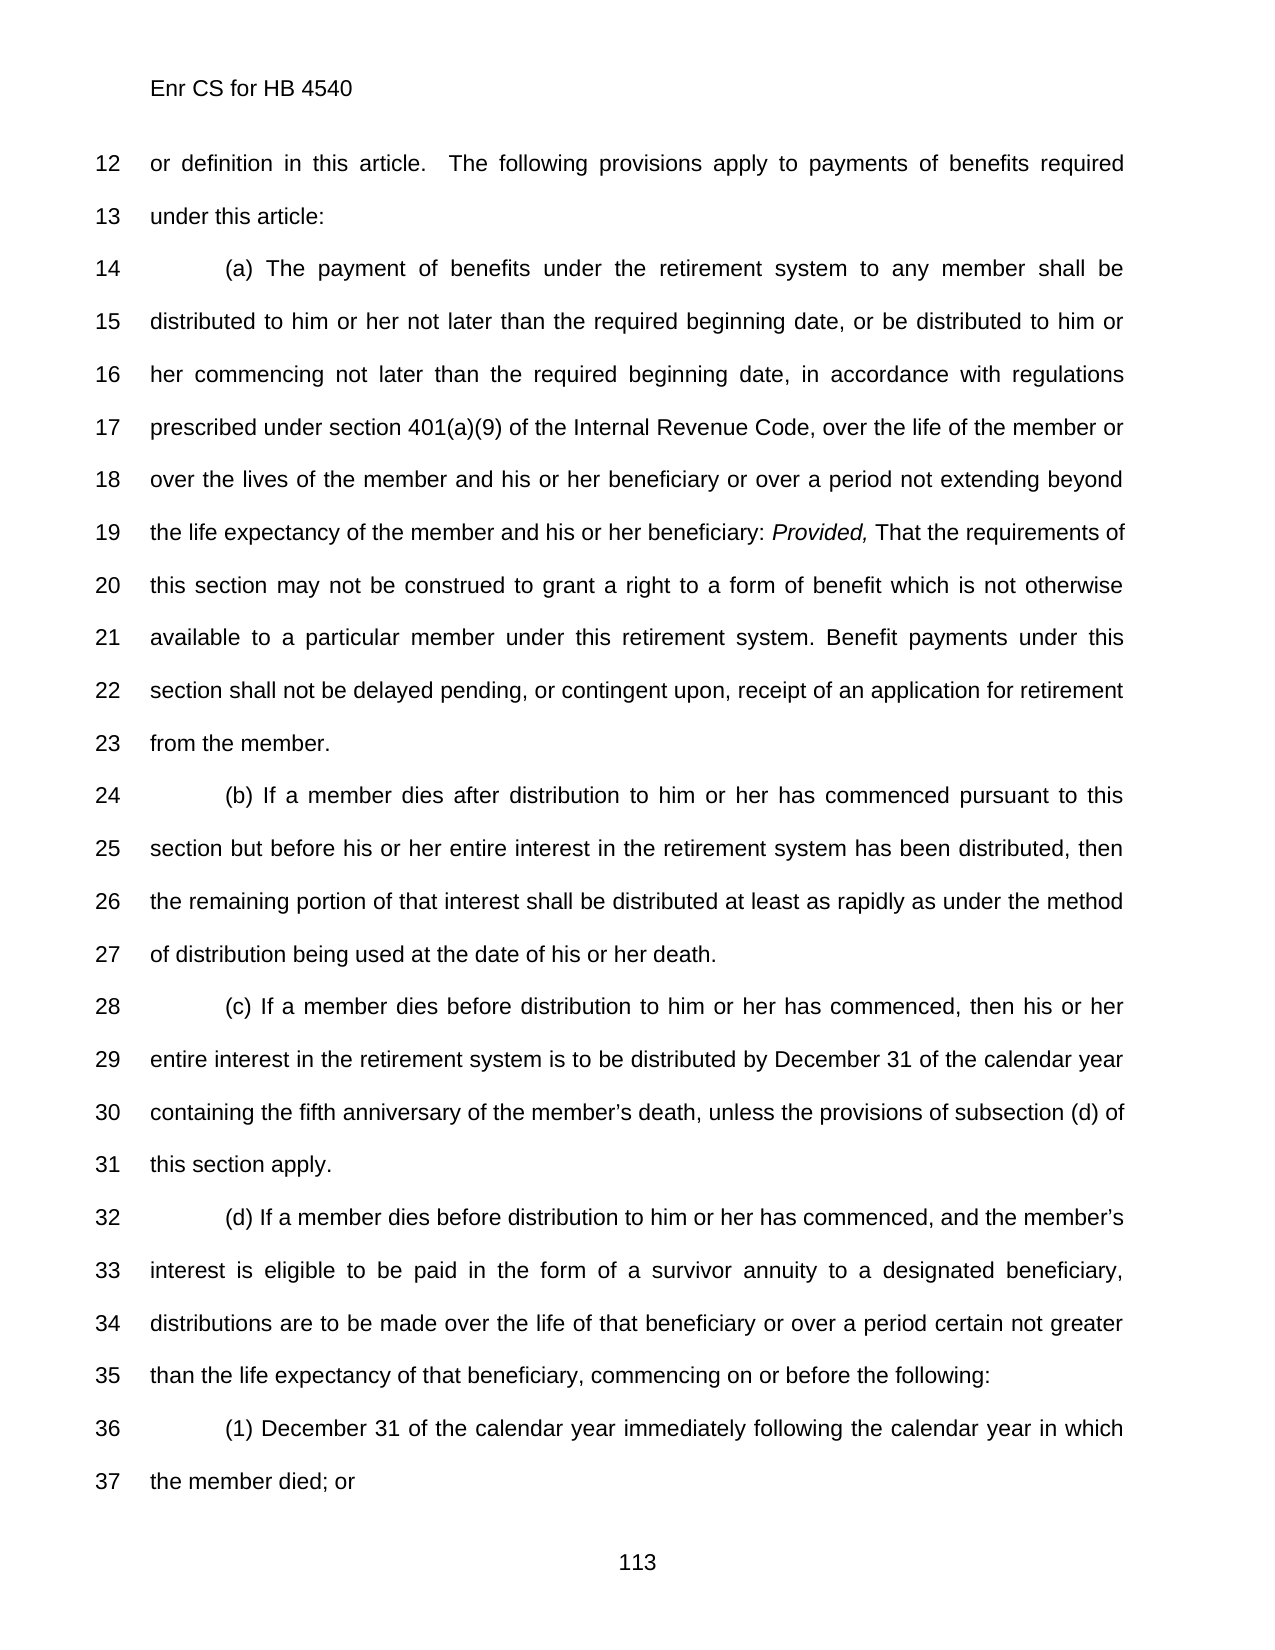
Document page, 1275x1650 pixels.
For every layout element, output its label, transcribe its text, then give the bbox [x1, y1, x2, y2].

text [150, 150, 1125, 229]
text (a) The payment of benefits under the retirement system to any member shall be distributed to him or her not later than the required beginning date, or be distributed to him or her commencing not later than the required beginning date, in accordance with regulations prescribed under section 401(a)(9) of the Internal Revenue Code, over the life of the member or over the lives of the member and his or her beneficiary or over a period not extending beyond the life expectancy of the member and his or her beneficiary: Provided, That the requirements of this section may not be construed to grant a right to a form of benefit which is not otherwise available to a particular member under this retirement system. Benefit payments under this section shall not be delayed pending, or contingent upon, receipt of an application for retirement from the member. [150, 255, 1125, 756]
text (b) If a member dies after distribution to him or her has commenced pursuant to this section but before his or her entire interest in the retirement system has been distributed, then the remaining portion of that interest shall be distributed at least as rapidly as under the method of distribution being used at the date of his or her death. [150, 782, 1125, 967]
text (d) If a member dies before distribution to him or her has commenced, and the member’s interest is eligible to be paid in the form of a survivor annuity to a designated beneficiary, distributions are to be made over the life of that beneficiary or over a period certain not greater than the life expectancy of that beneficiary, commencing on or before the following: [150, 1204, 1125, 1389]
text (1) December 31 of the calendar year immediately following the calendar year in which the member died; or [150, 1415, 1125, 1494]
text (c) If a member dies before distribution to him or her has commenced, then his or her entire interest in the retirement system is to be distributed by December 31 of the calendar year containing the fifth anniversary of the member’s death, unless the provisions of subsection (d) of this section apply. [150, 993, 1125, 1178]
